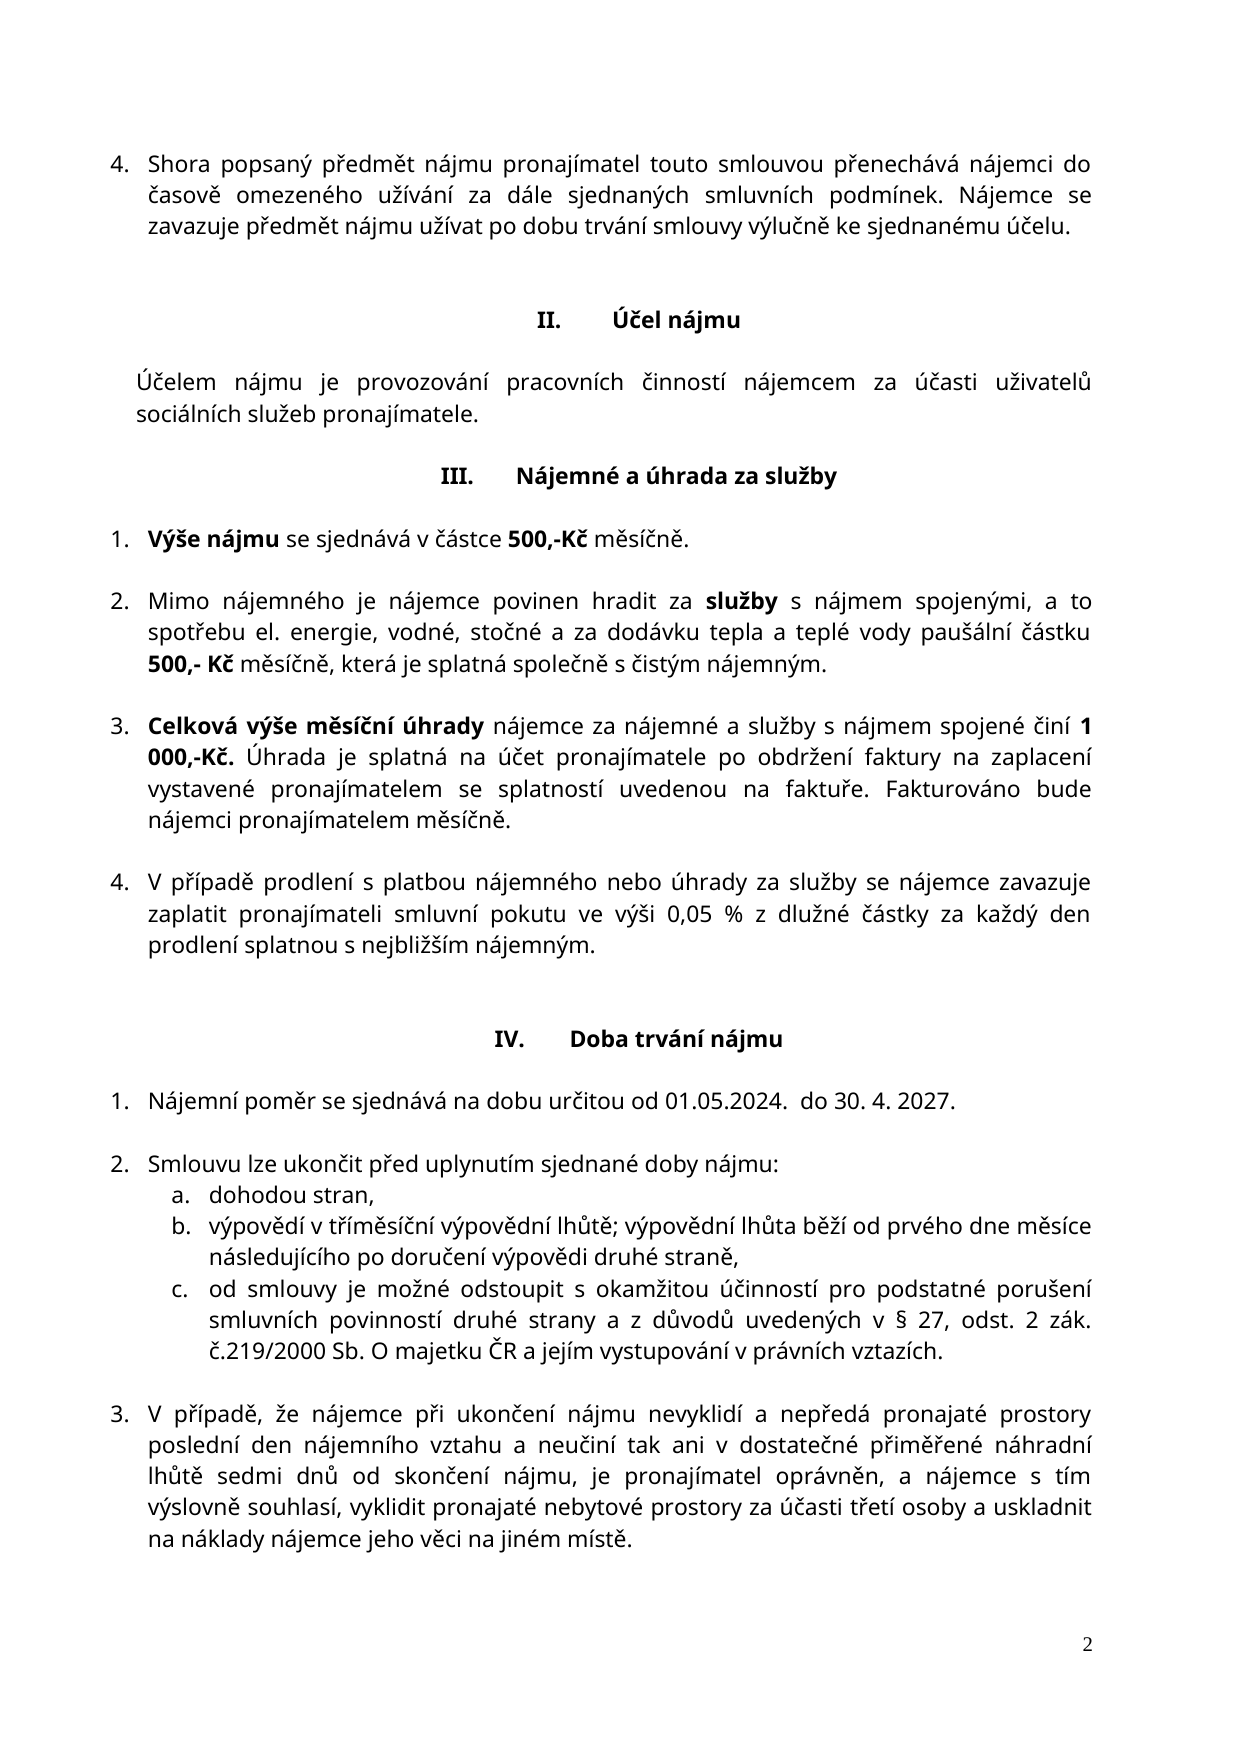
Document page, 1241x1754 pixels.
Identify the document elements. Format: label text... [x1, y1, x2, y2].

list dohodou stran, [171, 1179, 1093, 1210]
list výpovědí v tříměsíční výpovědní lhůtě; výpovědní lhůta běží od prvého dne měsíce následujícího po doručení výpovědi druhé straně, [171, 1210, 1093, 1273]
list V případě prodlení s platbou nájemného nebo úhrady za služby se nájemce zavazuje zaplatit pronajímateli smluvní pokutu ve výši 0,05 % z dlužné částky za každý den prodlení splatnou s nejbližším nájemným. [110, 866, 1093, 960]
list Výše nájmu se sjednává v částce 500,-Kč měsíčně. [110, 523, 1093, 554]
list V případě, že nájemce při ukončení nájmu nevyklidí a nepředá pronajaté prostory poslední den nájemního vztahu a neučiní tak ani v dostatečné přiměřené náhradní lhůtě sedmi dnů od skončení nájmu, je pronajímatel oprávněn, a nájemce s tím výslovně souhlasí, vyklidit pronajaté nebytové prostory za účasti třetí osoby a uskladnit na náklady nájemce jeho věci na jiném místě. [110, 1398, 1093, 1554]
list Smlouvu lze ukončit před uplynutím sjednané doby nájmu: [110, 1148, 1093, 1179]
list Shora popsaný předmět nájmu pronajímatel touto smlouvou přenechává nájemci do časově omezeného užívání za dále sjednaných smluvních podmínek. Nájemce se zavazuje předmět nájmu užívat po dobu trvání smlouvy výlučně ke sjednanému účelu. [110, 148, 1093, 241]
list Nájemné a úhrada za služby [185, 460, 1093, 491]
list Mimo nájemného je nájemce povinen hradit za služby s nájmem spojenými, a to spotřebu el. energie, vodné, stočné a za dodávku tepla a teplé vody paušální částku 500,- Kč měsíčně, která je splatná společně s čistým nájemným. [110, 585, 1093, 679]
list Účel nájmu [185, 304, 1093, 335]
text Účelem nájmu je provozování pracovních činností nájemcem za účasti uživatelů sociálních služeb pronajímatele. [136, 366, 1093, 429]
list Nájemní poměr se sjednává na dobu určitou od 01.05.2024. do 30. 4. 2027. [110, 1085, 1093, 1116]
list Doba trvání nájmu [185, 1023, 1093, 1054]
list od smlouvy je možné odstoupit s okamžitou účinností pro podstatné porušení smluvních povinností druhé strany a z důvodů uvedených v § 27, odst. 2 zák. č.219/2000 Sb. O majetku ČR a jejím vystupování v právních vztazích. [171, 1273, 1093, 1366]
list Celková výše měsíční úhrady nájemce za nájemné a služby s nájmem spojené činí 1 000,-Kč. Úhrada je splatná na účet pronajímatele po obdržení faktury na zaplacení vystavené pronajímatelem se splatností uvedenou na faktuře. Fakturováno bude nájemci pronajímatelem měsíčně. [110, 710, 1093, 835]
